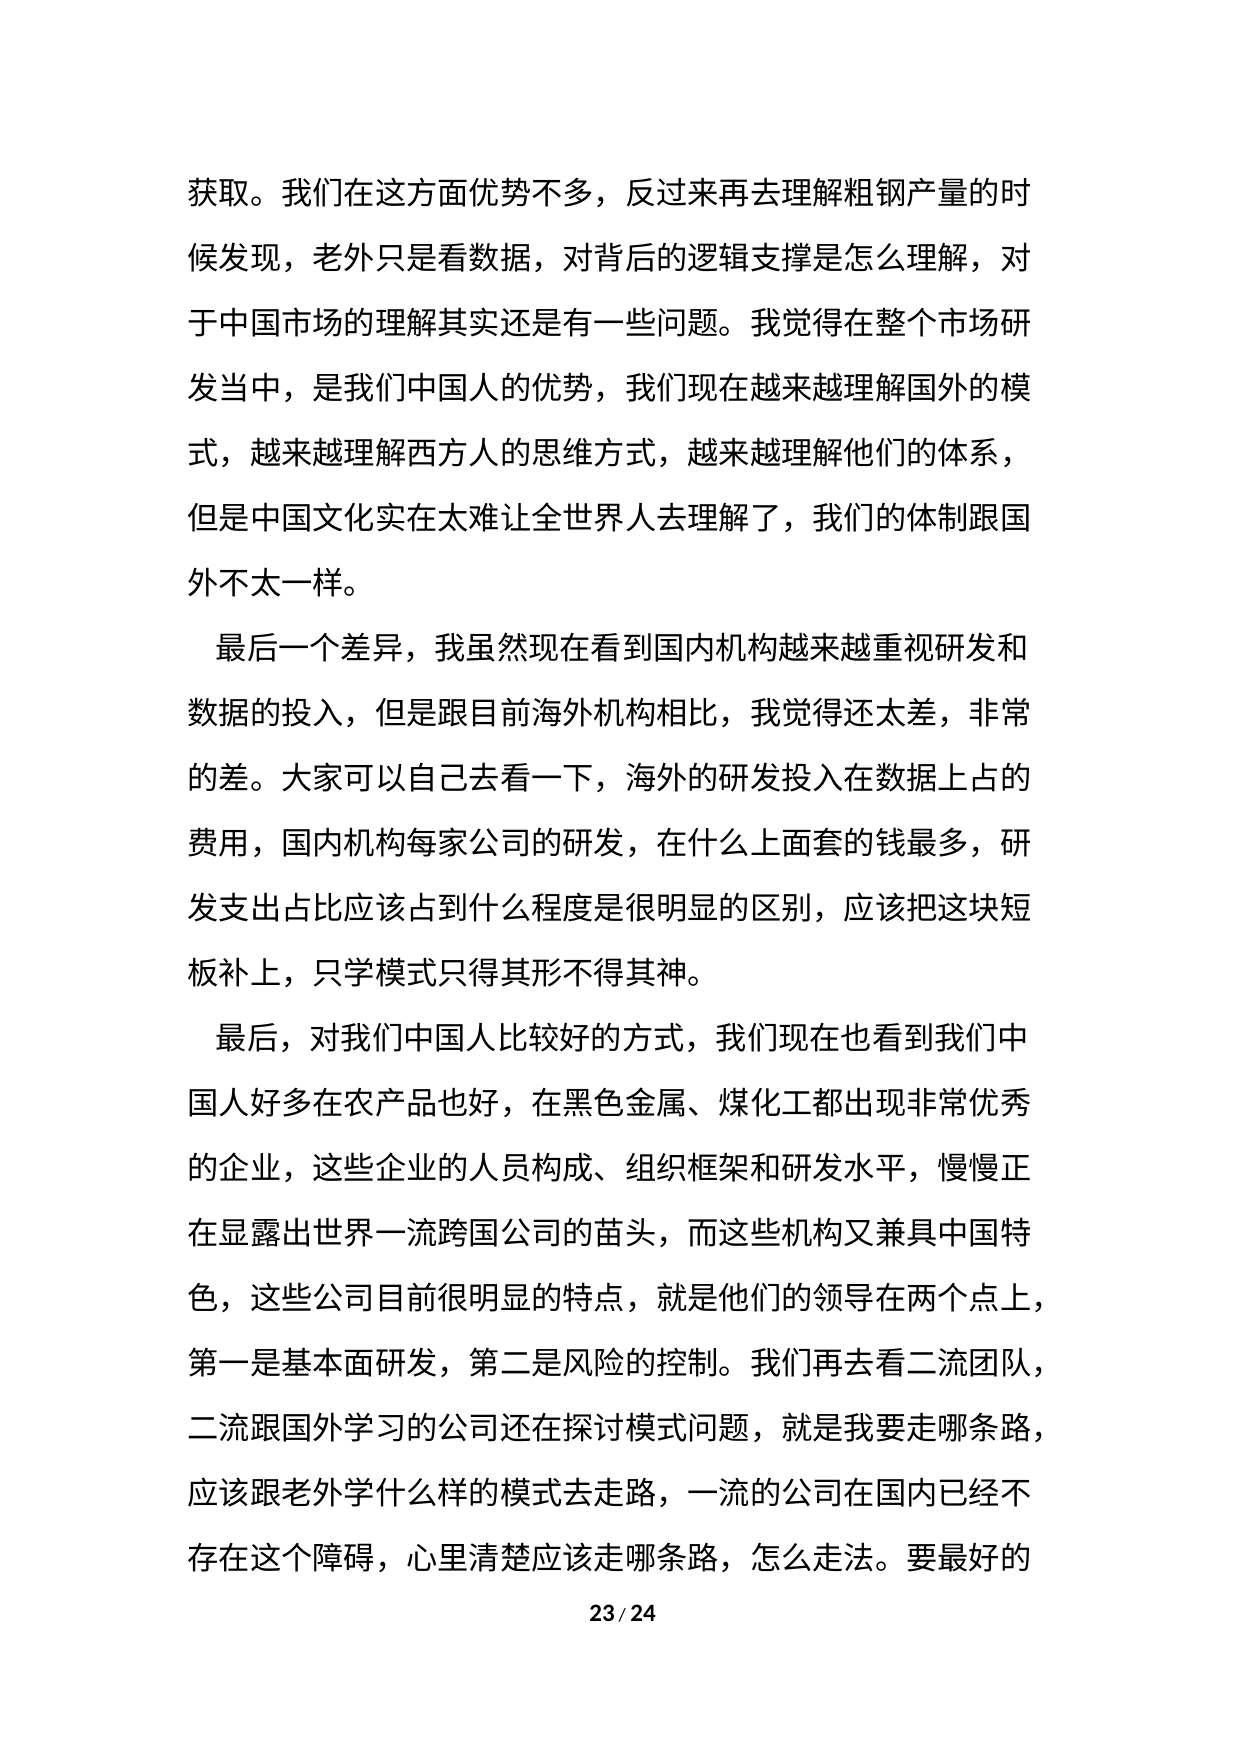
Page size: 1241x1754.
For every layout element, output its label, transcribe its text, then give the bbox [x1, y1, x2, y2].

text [187, 158, 1053, 613]
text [187, 1003, 1053, 1588]
text 最后一个差异，我虽然现在看到国内机构越来越重视研发和数据的投入，但是跟目前海外机构相比，我觉得还太差，非常的差。大家可以自己去看一下，海外的研发投入在数据上占的费用，国内机构每家公司的研发，在什么上面套的钱最多，研发支出占比应该占到什么程度是很明显的区别，应该把这块短板补上，只学模式只得其形不得其神。 [187, 613, 1053, 1003]
